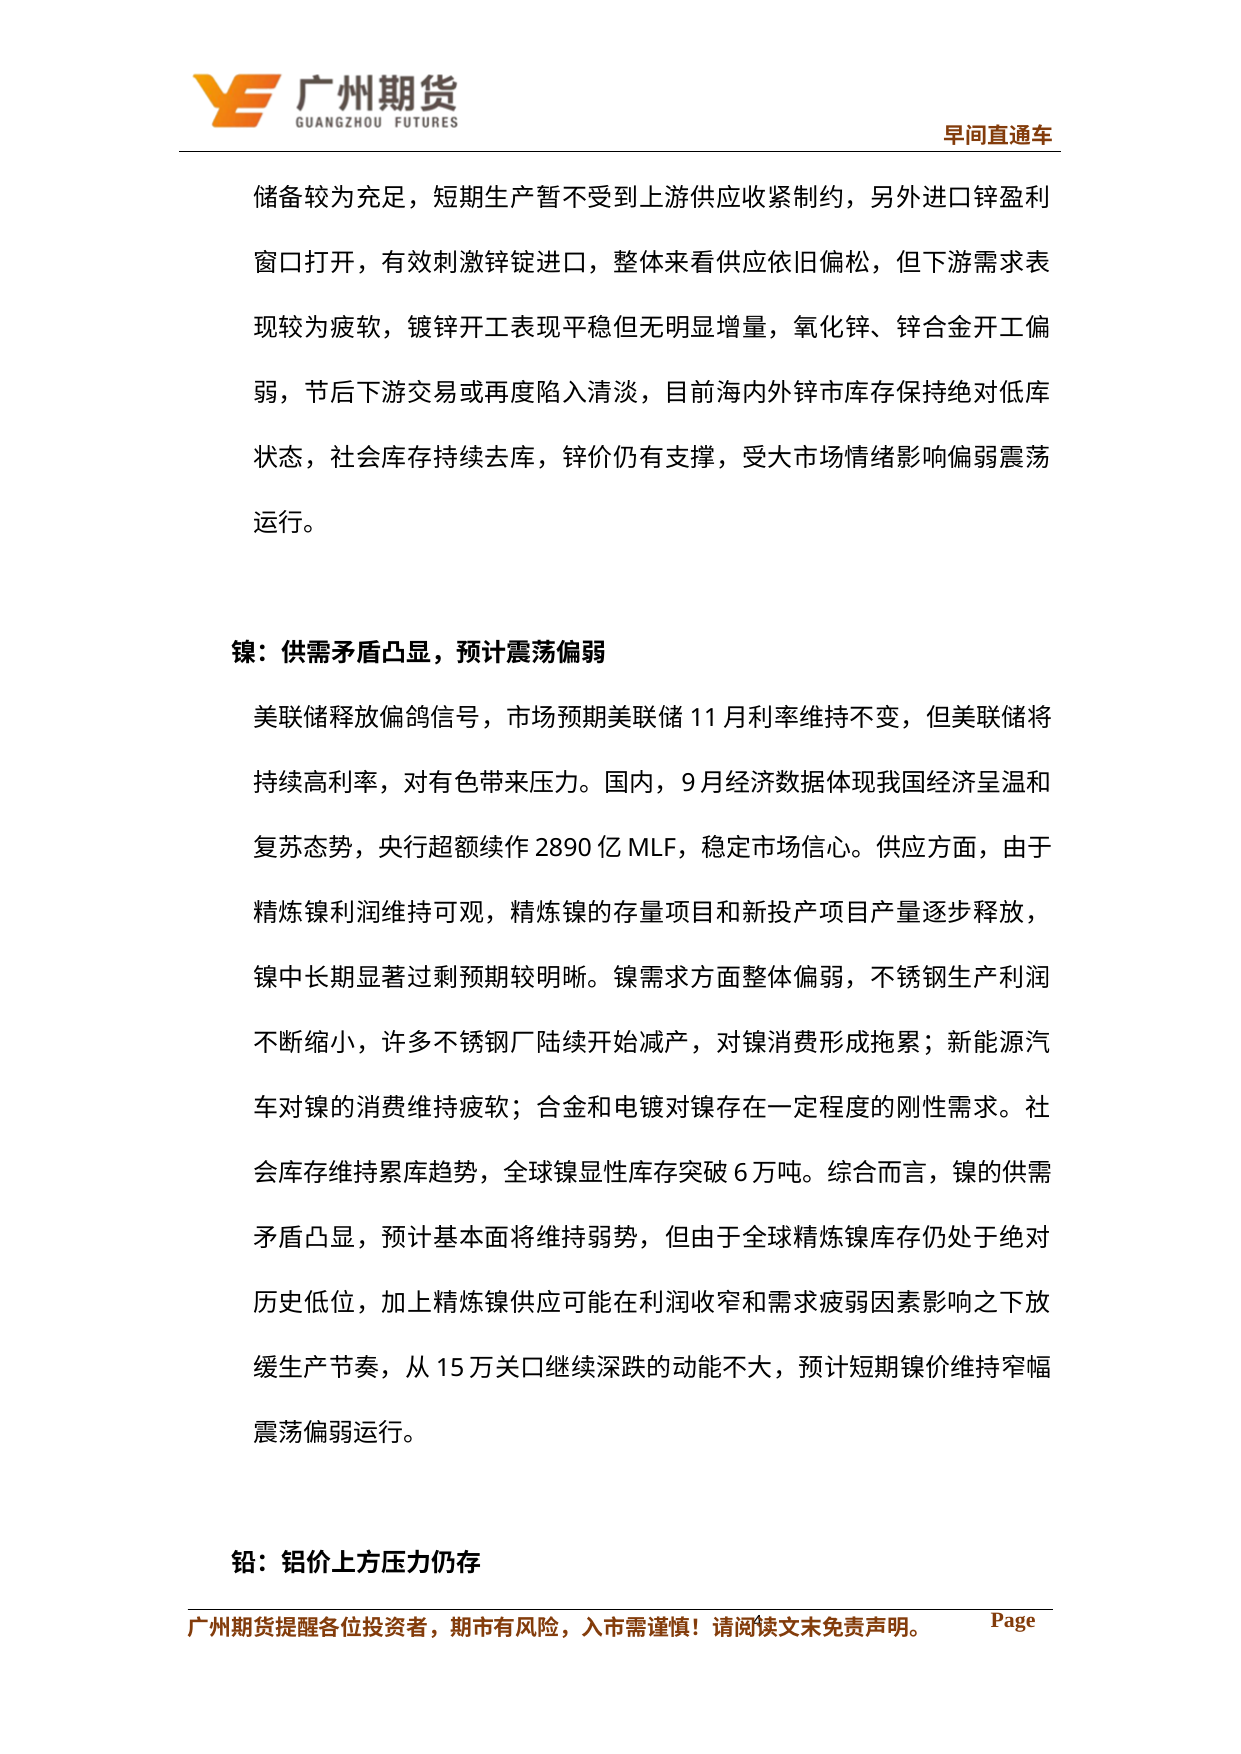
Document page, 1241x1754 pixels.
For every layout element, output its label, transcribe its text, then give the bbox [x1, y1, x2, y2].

text 铅：铝价上方压力仍存 [231, 1528, 1053, 1593]
text 镍：供需矛盾凸显，预计震荡偏弱 [231, 618, 1053, 683]
picture [187, 61, 479, 139]
text 美联储释放偏鸽信号，市场预期美联储11月利率维持不变，但美联储将持续高利率，对有色带来压力。国内，9月经济数据体现我国经济呈温和复苏态势，央行超额续作2890亿MLF，稳定市场信心。供应方面，由于精炼镍利润维持可观，精炼镍的存量项目和新投产项目产量逐步释放，镍中长期显著过剩预期较明晰。镍需求方面整体偏弱，不锈钢生产利润不断缩小，许多不锈钢厂陆续开始减产，对镍消费形成拖累；新能源汽车对镍的消费维持疲软；合金和电镀对镍存在一定程度的刚性需求。社会库存维持累库趋势，全球镍显性库存突破6万吨。综合而言，镍的供需矛盾凸显，预计基本面将维持弱势，但由于全球精炼镍库存仍处于绝对历史低位，加上精炼镍供应可能在利润收窄和需求疲弱因素影响之下放缓生产节奏，从15万关口继续深跌的动能不大，预计短期镍价维持窄幅震荡偏弱运行。 [253, 683, 1053, 1463]
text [253, 163, 1053, 553]
